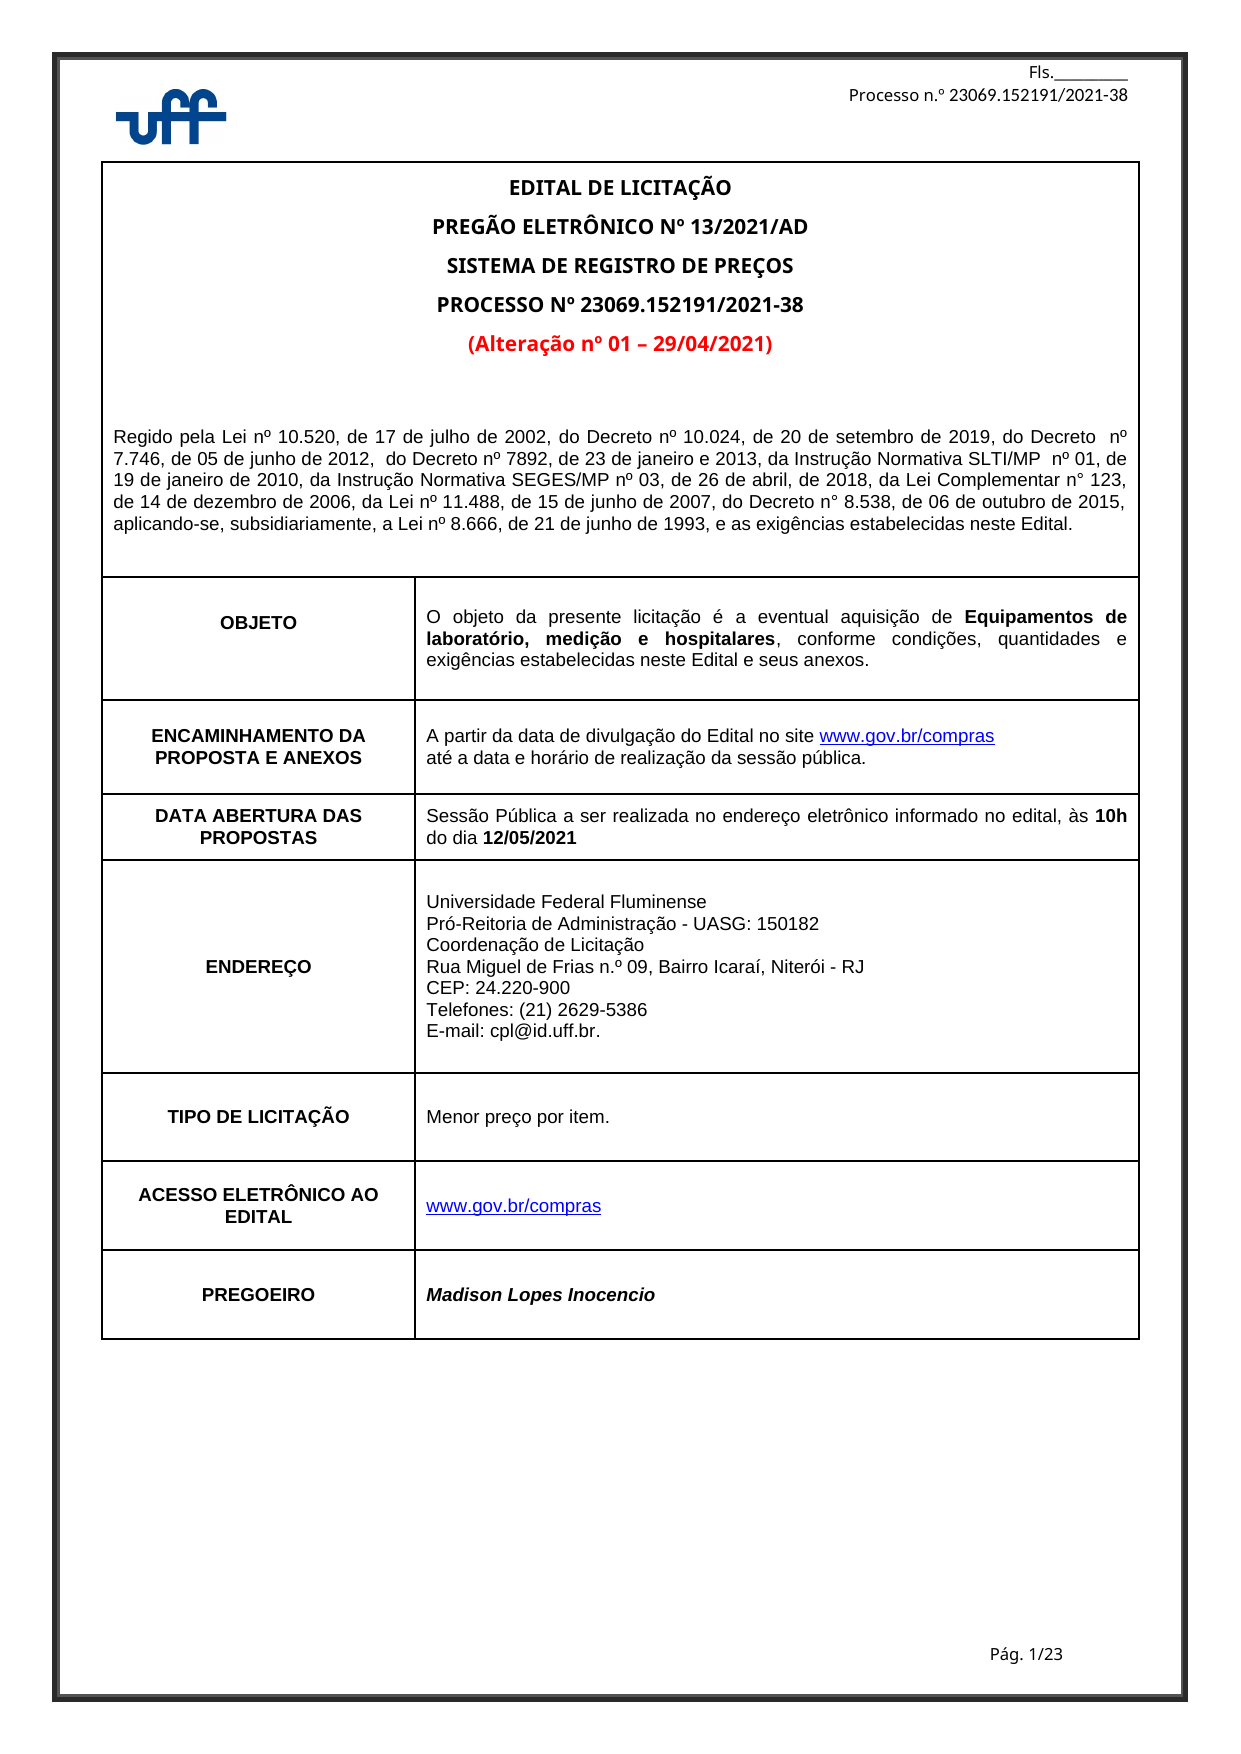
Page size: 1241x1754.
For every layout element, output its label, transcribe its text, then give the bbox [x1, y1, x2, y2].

table_cell Menor preço por item. [416, 1074, 1138, 1160]
table_cell TIPO DE LICITAÇÃO [103, 1074, 414, 1160]
table_cell ENCAMINHAMENTO DA PROPOSTA E ANEXOS [103, 701, 414, 793]
table_cell OBJETO [103, 578, 414, 699]
table_cell Madison Lopes Inocencio [416, 1251, 1138, 1337]
table_cell DATA ABERTURA DAS PROPOSTAS [103, 795, 414, 859]
table_header EDITAL DE LICITAÇÃO PREGÃO ELETRÔNICO Nº 13/2021/AD SISTEMA DE REGISTRO DE PREÇOS PROCESSO Nº 23069.152191/2021-38 (Alteração nº 01 – 29/04/2021) Regido pela Lei nº 10.520, de 17 de julho de 2002, do Decreto nº 10.024, de 20 de setembro de 2019, do Decreto nº 7.746, de 05 de junho de 2012, do Decreto nº 7892, de 23 de janeiro e 2013, da Instrução Normativa SLTI/MP nº 01, de 19 de janeiro de 2010, da Instrução Normativa SEGES/MP nº 03, de 26 de abril, de 2018, da Lei Complementar n° 123, de 14 de dezembro de 2006, da Lei nº 11.488, de 15 de junho de 2007, do Decreto n° 8.538, de 06 de outubro de 2015, aplicando-se, subsidiariamente, a Lei nº 8.666, de 21 de junho de 1993, e as exigências estabelecidas neste Edital. [103, 163, 1138, 576]
picture [114, 89, 227, 150]
table_cell O objeto da presente licitação é a eventual aquisição de Equipamentos de laboratório, medição e hospitalares, conforme condições, quantidades e exigências estabelecidas neste Edital e seus anexos. [416, 578, 1138, 699]
table_cell www.gov.br/compras [416, 1162, 1138, 1249]
table_cell Universidade Federal Fluminense Pró-Reitoria de Administração - UASG: 150182 Coordenação de Licitação Rua Miguel de Frias n.º 09, Bairro Icaraí, Niterói - RJ CEP: 24.220-900 Telefones: (21) 2629-5386 E-mail: cpl@id.uff.br. [416, 861, 1138, 1072]
table_cell Sessão Pública a ser realizada no endereço eletrônico informado no edital, às 10h do dia 12/05/2021 [416, 795, 1138, 859]
table_cell A partir da data de divulgação do Edital no site www.gov.br/compras até a data e horário de realização da sessão pública. [416, 701, 1138, 793]
table_cell PREGOEIRO [103, 1251, 414, 1337]
table_cell ACESSO ELETRÔNICO AO EDITAL [103, 1162, 414, 1249]
table_cell ENDEREÇO [103, 861, 414, 1072]
